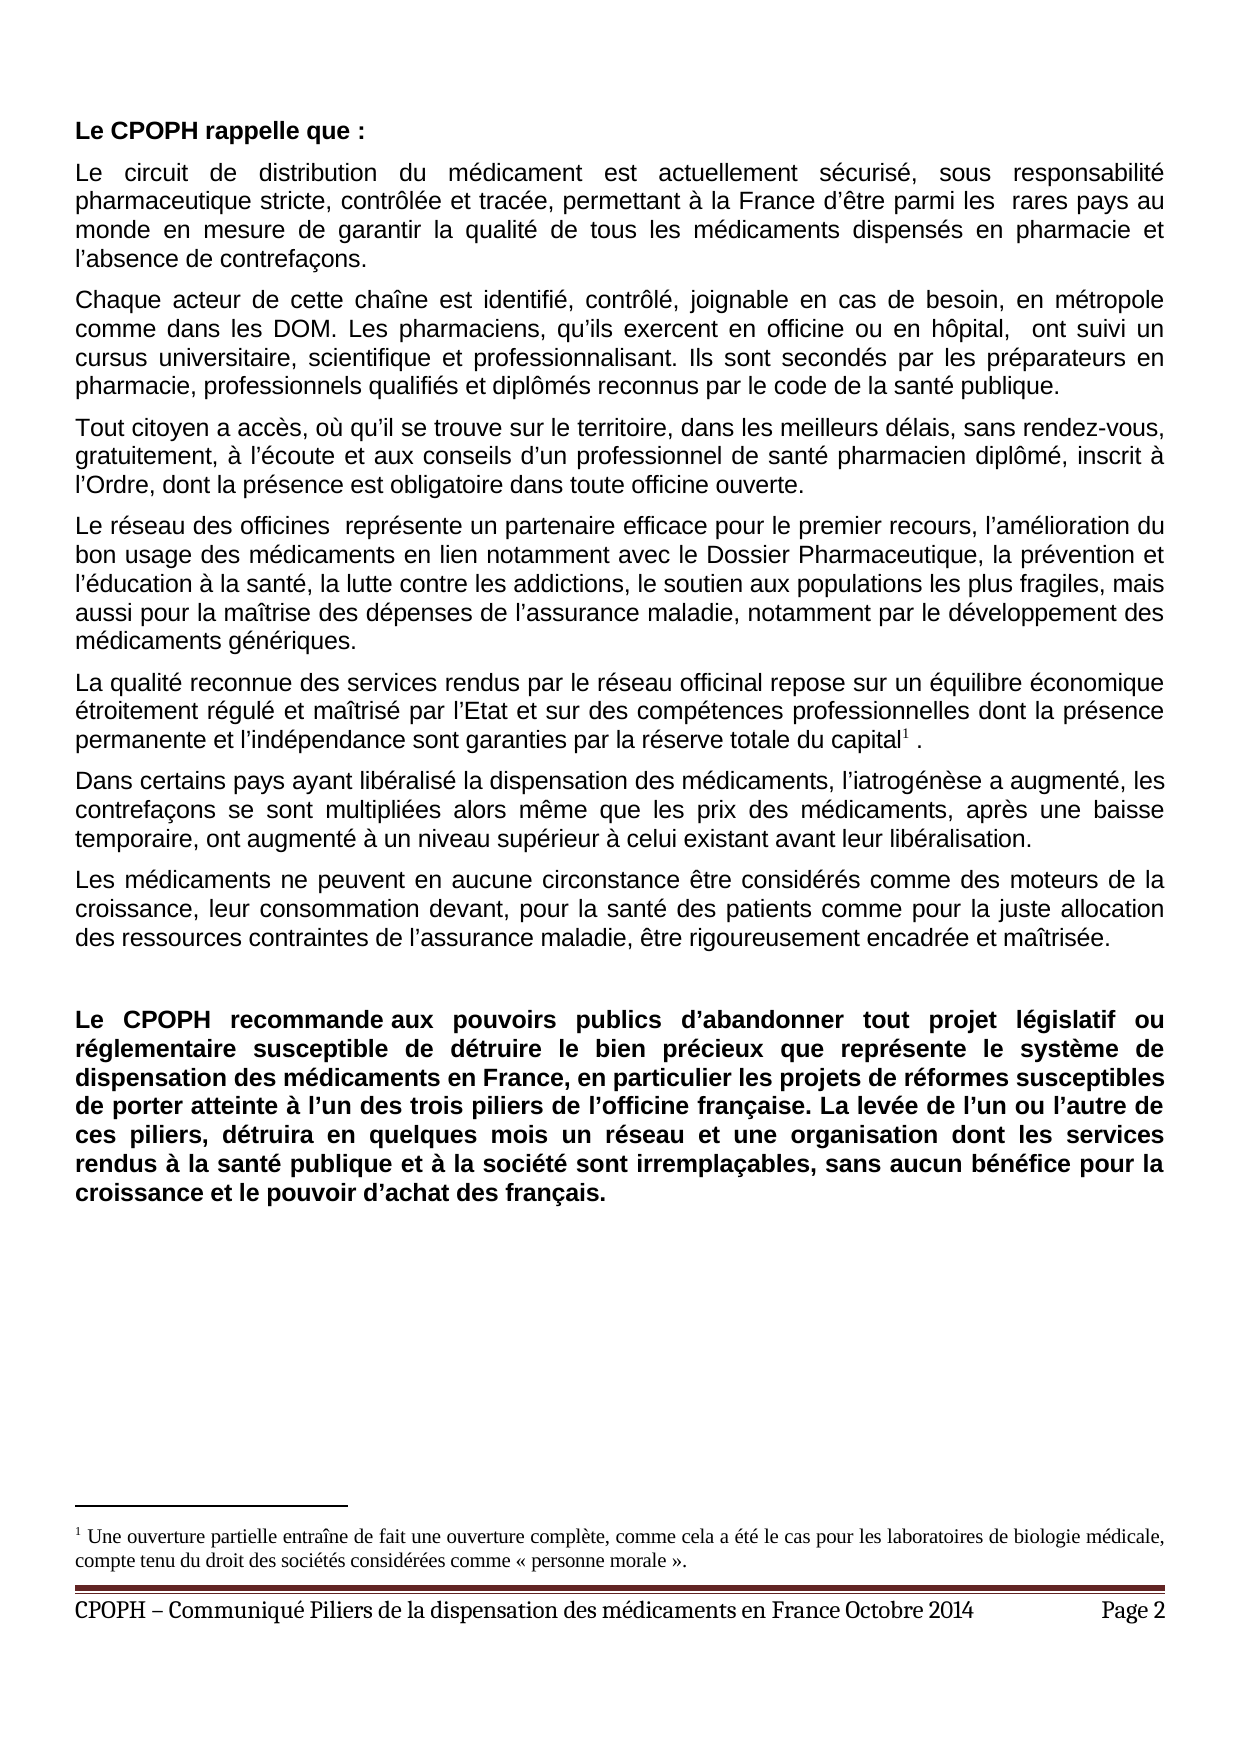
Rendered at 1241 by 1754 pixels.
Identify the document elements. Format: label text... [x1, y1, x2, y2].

text La qualité reconnue des services rendus par le réseau officinal repose sur un équilibre économique étroitement régulé et maîtrisé par l’Etat et sur des compétences professionnelles dont la présence permanente et l’indépendance sont garanties par la réserve totale du capital . [75, 667, 1165, 754]
text Chaque acteur de cette chaîne est identifié, contrôlé, joignable en cas de besoin, en métropole comme dans les DOM. Les pharmaciens, qu’ils exercent en officine ou en hôpital, ont suivi un cursus universitaire, scientifique et professionnalisant. Ils sont secondés par les préparateurs en pharmacie, professionnels qualifiés et diplômés reconnus par le code de la santé publique. [75, 285, 1165, 400]
text Le réseau des officines représente un partenaire efficace pour le premier recours, l’amélioration du bon usage des médicaments en lien notamment avec le Dossier Pharmaceutique, la prévention et l’éducation à la santé, la lutte contre les addictions, le soutien aux populations les plus fragiles, mais aussi pour la maîtrise des dépenses de l’assurance maladie, notamment par le développement des médicaments génériques. [75, 511, 1165, 655]
text Tout citoyen a accès, où qu’il se trouve sur le territoire, dans les meilleurs délais, sans rendez-vous, gratuitement, à l’écoute et aux conseils d’un professionnel de santé pharmacien diplômé, inscrit à l’Ordre, dont la présence est obligatoire dans toute officine ouverte. [75, 412, 1165, 499]
text Le circuit de distribution du médicament est actuellement sécurisé, sous responsabilité pharmaceutique stricte, contrôlée et tracée, permettant à la France d’être parmi les rares pays au monde en mesure de garantir la qualité de tous les médicaments dispensés en pharmacie et l’absence de contrefaçons. [75, 157, 1165, 272]
text Dans certains pays ayant libéralisé la dispensation des médicaments, l’iatrogénèse a augmenté, les contrefaçons se sont multipliées alors même que les prix des médicaments, après une baisse temporaire, ont augmenté à un niveau supérieur à celui existant avant leur libéralisation. [75, 766, 1165, 853]
text Les médicaments ne peuvent en aucune circonstance être considérés comme des moteurs de la croissance, leur consommation devant, pour la santé des patients comme pour la juste allocation des ressources contraintes de l’assurance maladie, être rigoureusement encadrée et maîtrisée. [75, 865, 1165, 951]
text Le CPOPH rappelle que : [75, 116, 1165, 145]
text Le CPOPH recommande aux pouvoirs publics d’abandonner tout projet législatif ou réglementaire susceptible de détruire le bien précieux que représente le système de dispensation des médicaments en France, en particulier les projets de réformes susceptibles de porter atteinte à l’un des trois piliers de l’officine française. La levée de l’un ou l’autre de ces piliers, détruira en quelques mois un réseau et une organisation dont les services rendus à la santé publique et à la société sont irremplaçables, sans aucun bénéfice pour la croissance et le pouvoir d’achat des français. [75, 1005, 1165, 1206]
